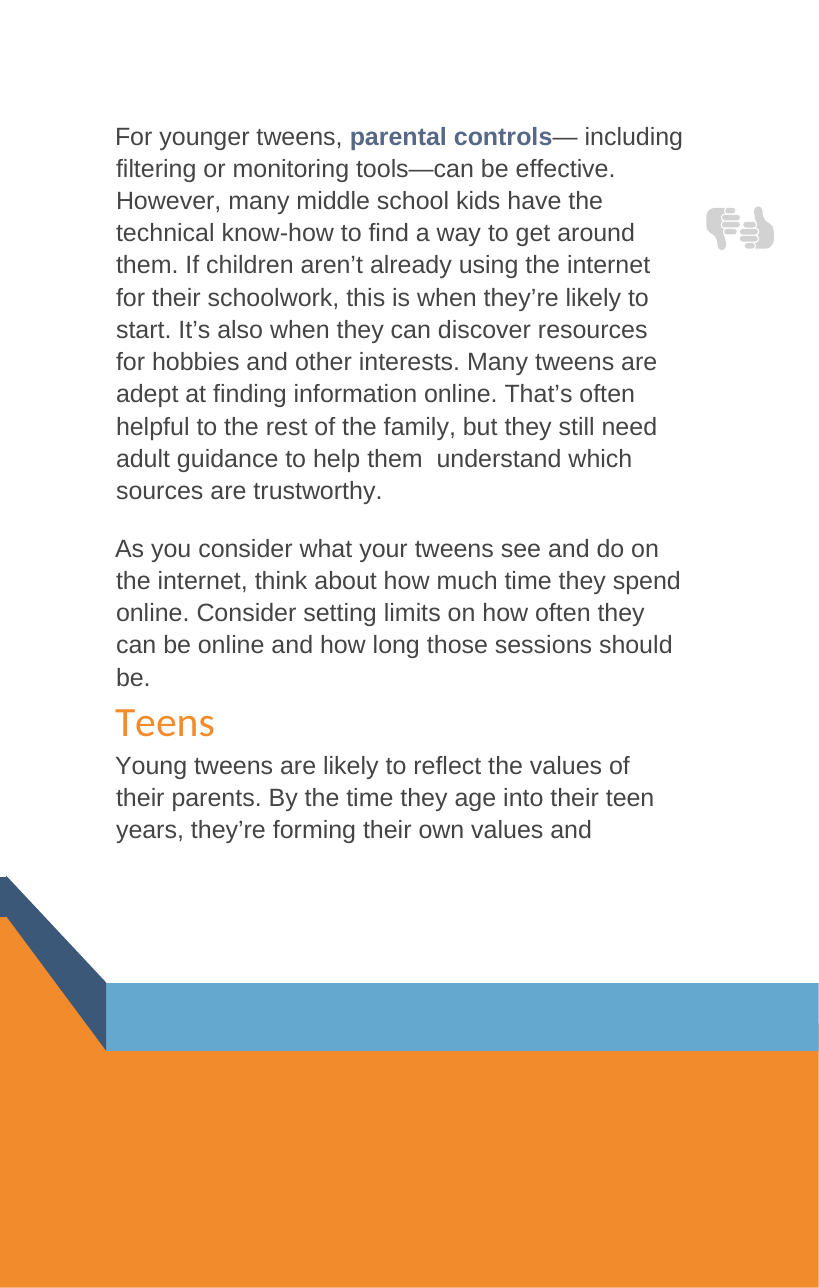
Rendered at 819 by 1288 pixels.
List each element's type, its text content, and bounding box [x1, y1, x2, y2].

text Young tweens are likely to reflect the values of their parents. By the time they age into their teen years, they’re forming their own values and beginning to take on the values of their peers. At the same time, older teens are maturing physically, emotionally, and intellectually, and many are eager to experience more independence from their parents. [115, 751, 676, 844]
text For younger tweens, parental controls— including filtering or monitoring tools—can be effective. However, many middle school kids have the technical know-how to find a way to get around them. If children aren’t already using the internet for their schoolwork, this is when they’re likely to start. It’s also when they can discover resources for hobbies and other interests. Many tweens are adept at finding information online. That’s often helpful to the rest of the family, but they still need adult guidance to help them understand which sources are trustworthy. [115, 122, 684, 504]
subtitle Teens [115, 696, 689, 747]
text As you consider what your tweens see and do on the internet, think about how much time they spend online. Consider setting limits on how often they can be online and how long those sessions should be. [115, 534, 684, 691]
